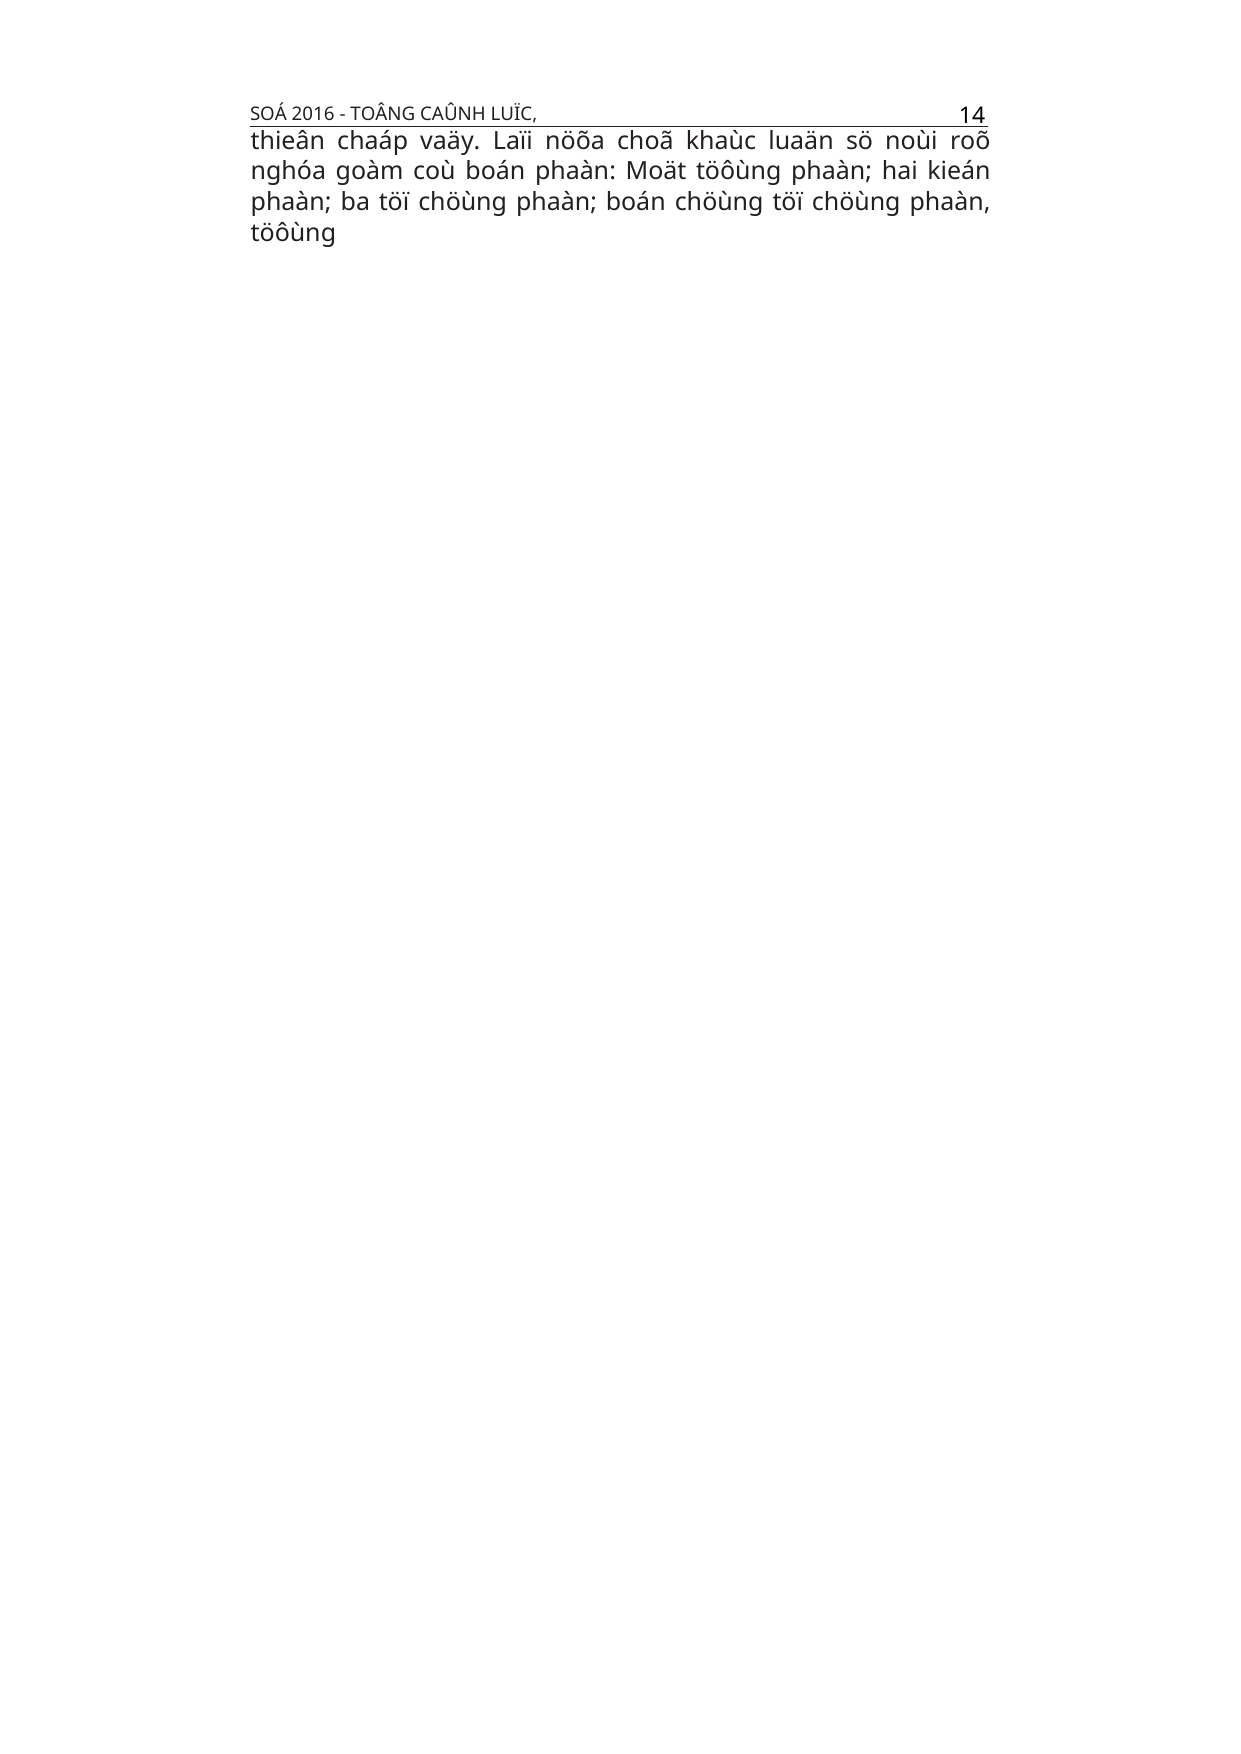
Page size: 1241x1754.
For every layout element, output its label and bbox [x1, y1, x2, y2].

text [250, 125, 990, 249]
